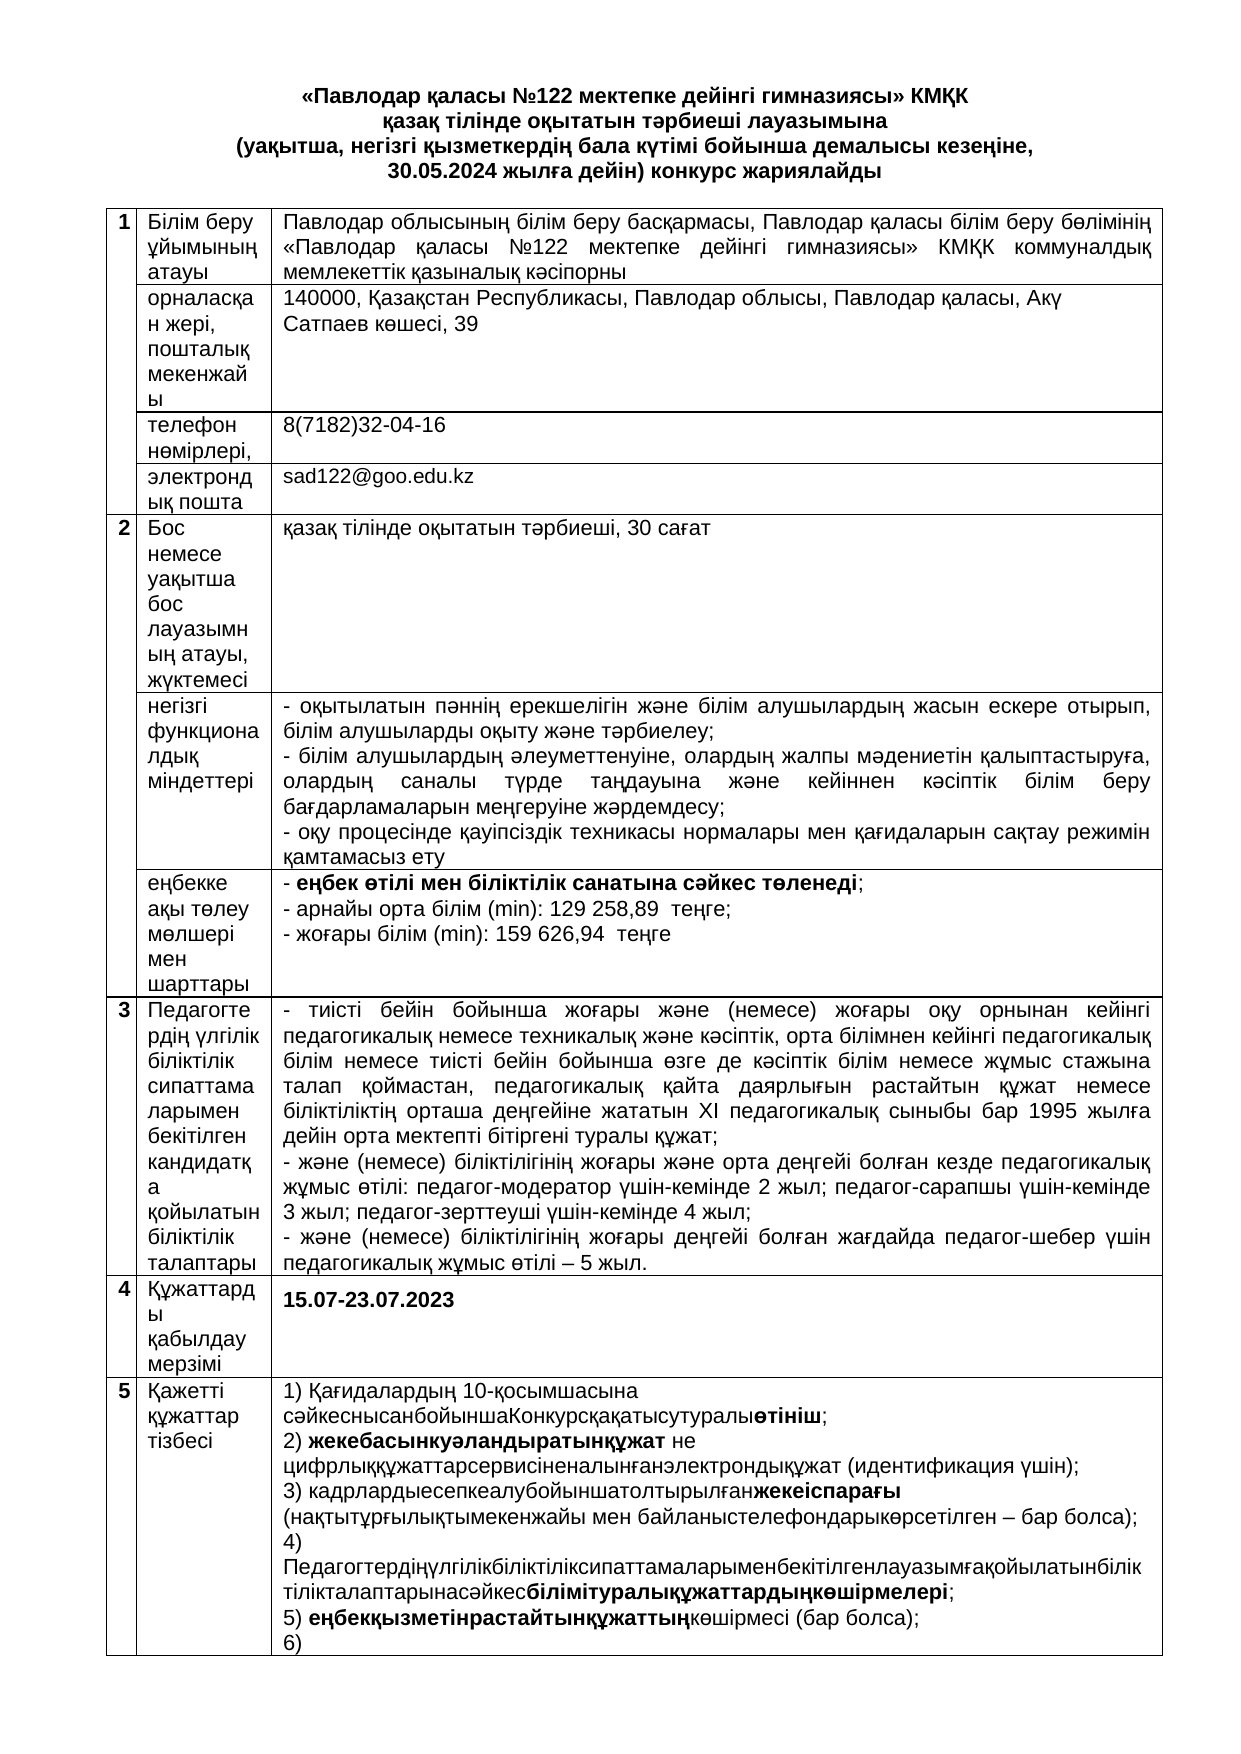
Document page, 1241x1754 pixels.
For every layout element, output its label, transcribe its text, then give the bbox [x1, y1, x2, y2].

table_cell негізгі функционалдық міндеттері [137, 693, 271, 869]
table_cell телефон нөмірлері, [137, 413, 271, 463]
table_cell 3 [107, 998, 136, 1275]
text қазақ тілінде оқытатын тәрбиеші лауазымына [118, 108, 1152, 133]
table_cell - еңбек өтілі мен біліктілік санатына сәйкес төленеді; - арнайы орта білім (min): 129 258,89 теңге; - жоғары білім (min): 159 626,94 теңге [272, 870, 1162, 996]
table_cell 4 [107, 1276, 136, 1377]
text 30.05.2024 жылға дейін) конкурс жариялайды [118, 158, 1152, 183]
table_cell 2 [107, 515, 136, 996]
table_cell 140000, Қазақстан Республикасы, Павлодар облысы, Павлодар қаласы, Акү Сатпаев көшесі, 39 [272, 285, 1162, 411]
table_cell 15.07-23.07.2023 [272, 1276, 1162, 1377]
table_cell электрондық пошта [137, 464, 271, 514]
table_cell Құжаттарды қабылдау мерзімі [137, 1276, 271, 1377]
table_header 1 [107, 209, 136, 514]
table_header Білім беру ұйымының атауы [137, 209, 271, 284]
table_cell орналасқан жері, пошталық мекенжайы [137, 285, 271, 411]
table_header Павлодар облысының білім беру басқармасы, Павлодар қаласы білім беру бөлімінің «Павлодар қаласы №122 мектепке дейінгі гимназиясы» КМҚК коммуналдық мемлекеттік қазыналық кәсіпорны [272, 209, 1162, 284]
table_cell - оқытылатын пәннің ерекшелігін және білім алушылардың жасын ескере отырып, білім алушыларды оқыту және тәрбиелеу; - білім алушылардың әлеуметтенуіне, олардың жалпы мәдениетін қалыптастыруға, олардың саналы түрде таңдауына және кейіннен кәсіптік білім беру бағдарламаларын меңгеруіне жәрдемдесу; - оқу процесінде қауіпсіздік техникасы нормалары мен қағидаларын сақтау режимін қамтамасыз ету [272, 693, 1162, 869]
table_cell Педагогтердің үлгілік біліктілік сипаттамаларымен бекітілген кандидатқа қойылатын біліктілік талаптары [137, 998, 271, 1275]
text «Павлодар қаласы №122 мектепке дейінгі гимназиясы» КМҚК [118, 83, 1152, 108]
table_cell - тиісті бейін бойынша жоғары және (немесе) жоғары оқу орнынан кейінгі педагогикалық немесе техникалық және кәсіптік, орта білімнен кейінгі педагогикалық білім немесе тиісті бейін бойынша өзге де кәсіптік білім немесе жұмыс стажына талап қоймастан, педагогикалық қайта даярлығын растайтын құжат немесе біліктіліктің орташа деңгейіне жататын XI педагогикалық сыныбы бар 1995 жылға дейін орта мектепті бітіргені туралы құжат; - және (немесе) біліктілігінің жоғары және орта деңгейі болған кезде педагогикалық жұмыс өтілі: педагог-модератор үшін-кемінде 2 жыл; педагог-сарапшы үшін-кемінде 3 жыл; педагог-зерттеуші үшін-кемінде 4 жыл; - және (немесе) біліктілігінің жоғары деңгейі болған жағдайда педагог-шебер үшін педагогикалық жұмыс өтілі – 5 жыл. [272, 998, 1162, 1275]
table_cell қазақ тілінде оқытатын тәрбиеші, 30 сағат [272, 515, 1162, 692]
table_cell еңбекке ақы төлеу мөлшері мен шарттары [137, 870, 271, 996]
table_cell Бос немесе уақытша бос лауазымның атауы, жүктемесі [137, 515, 271, 692]
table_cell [137, 1378, 271, 1655]
table_cell 5 [107, 1378, 136, 1655]
table_cell sad122@goo.edu.kz [272, 464, 1162, 514]
table_cell 8(7182)32-04-16 [272, 413, 1162, 463]
text (уақытша, негізгі қызметкердің бала күтімі бойынша демалысы кезеңіне, [118, 133, 1152, 158]
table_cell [272, 1378, 1162, 1655]
